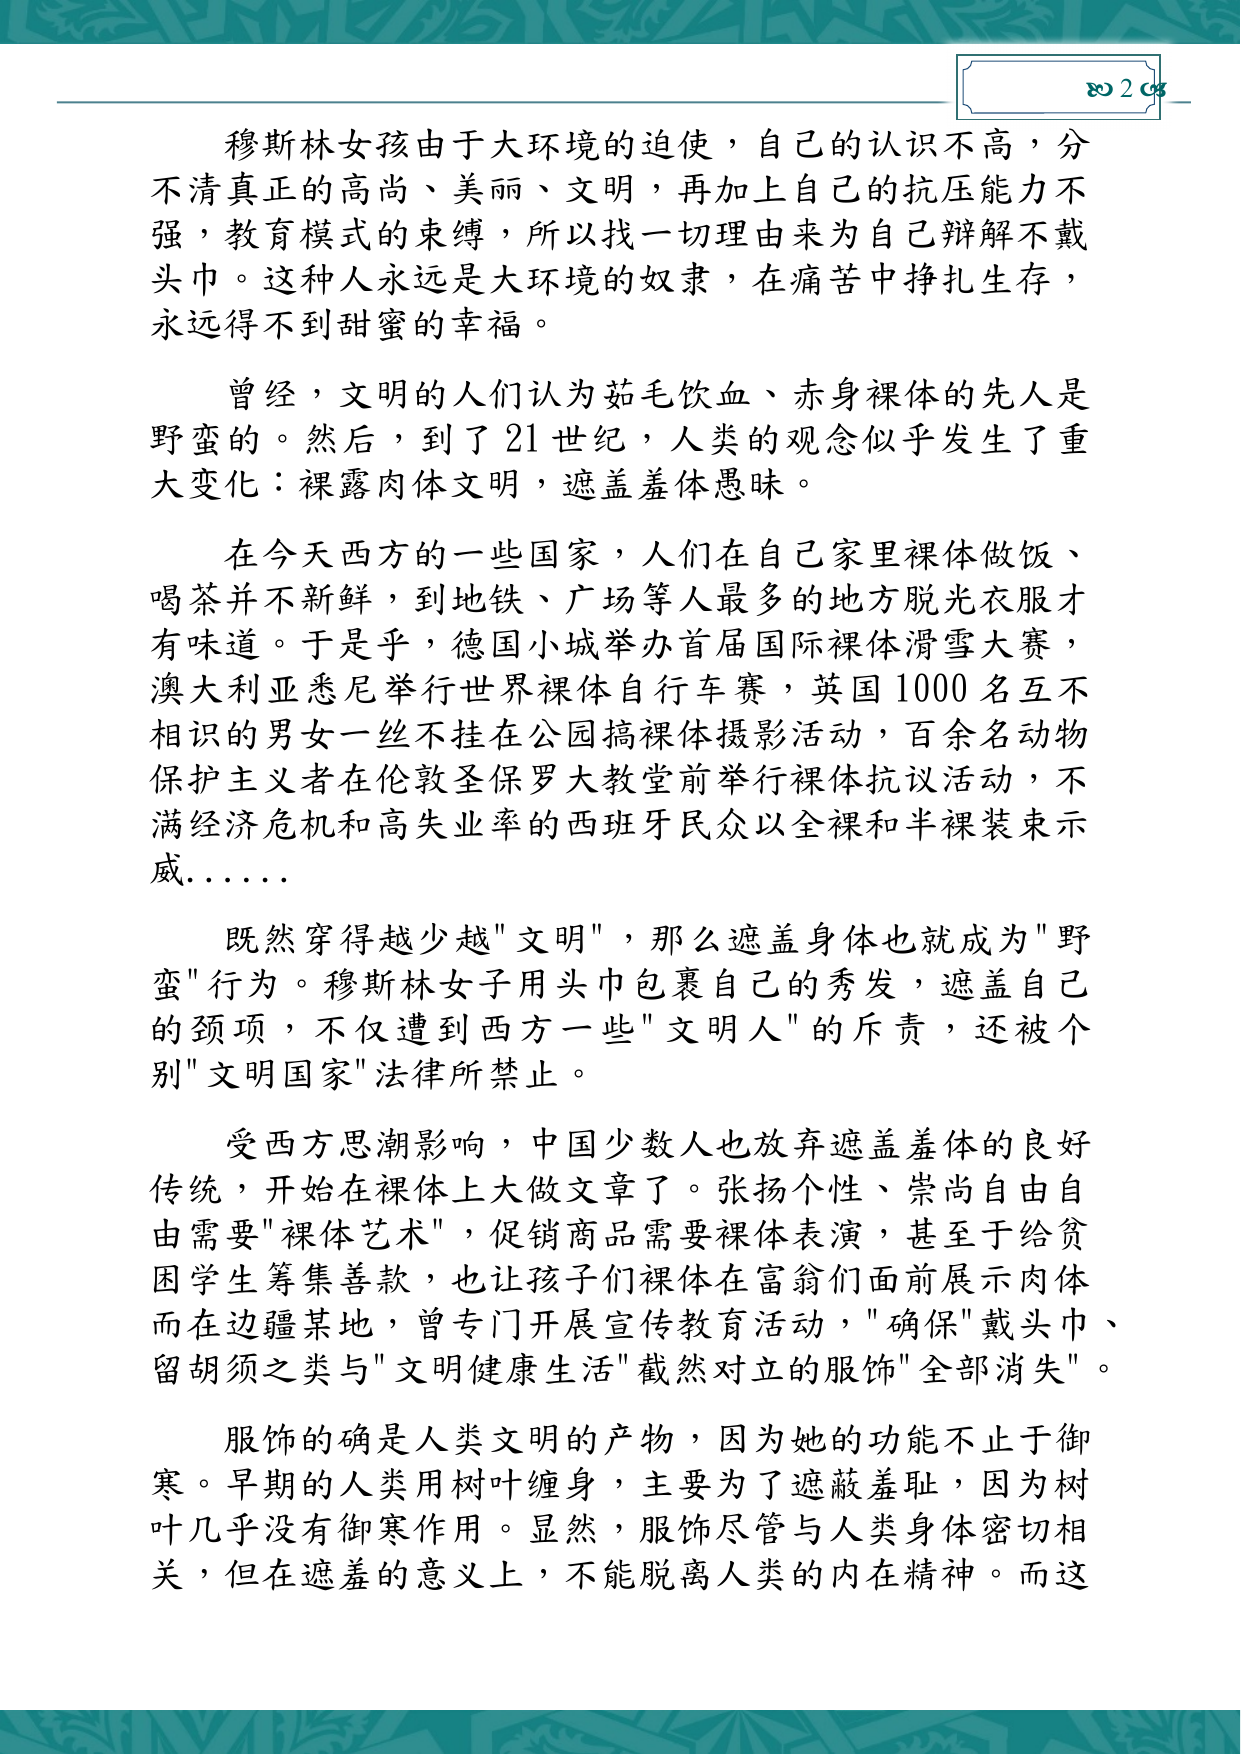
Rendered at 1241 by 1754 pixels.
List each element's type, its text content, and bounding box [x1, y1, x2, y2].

text 曾经，文明的人们认为茹毛饮血、赤身裸体的先人是野蛮的。然后，到了21世纪，人类的观念似乎发生了重大变化：裸露肉体文明，遮盖羞体愚昧。 [148, 368, 1092, 503]
text 穆斯林女孩由于大环境的迫使，自己的认识不高，分不清真正的高尚、美丽、文明，再加上自己的抗压能力不强，教育模式的束缚，所以找一切理由来为自己辩解不戴头巾。这种人永远是大环境的奴隶，在痛苦中挣扎生存，永远得不到甜蜜的幸福。 [148, 118, 1092, 343]
text 受西方思潮影响，中国少数人也放弃遮盖羞体的良好传统，开始在裸体上大做文章了。张扬个性、崇尚自由自由需要"裸体艺术"，促销商品需要裸体表演，甚至于给贫困学生筹集善款，也让孩子们裸体在富翁们面前展示肉体。而在边疆某地，曾专门开展宣传教育活动，"确保"戴头巾、留胡须之类与"文明健康生活"截然对立的服饰"全部消失"。 [148, 1118, 1092, 1388]
text 既然穿得越少越"文明"，那么遮盖身体也就成为"野蛮"行为。穆斯林女子用头巾包裹自己的秀发，遮盖自己的颈项，不仅遭到西方一些"文明人"的斥责，还被个别"文明国家"法律所禁止。 [148, 913, 1092, 1093]
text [148, 1413, 1092, 1593]
picture [0, 0, 1240, 44]
text 在今天西方的一些国家，人们在自己家里裸体做饭、喝茶并不新鲜，到地铁、广场等人最多的地方脱光衣服才有味道。于是乎，德国小城举办首届国际裸体滑雪大赛，澳大利亚悉尼举行世界裸体自行车赛，英国1000名互不相识的男女一丝不挂在公园搞裸体摄影活动，百余名动物保护主义者在伦敦圣保罗大教堂前举行裸体抗议活动，不满经济危机和高失业率的西班牙民众以全裸和半裸装束示威...... [148, 528, 1092, 888]
picture [0, 1710, 1241, 1754]
